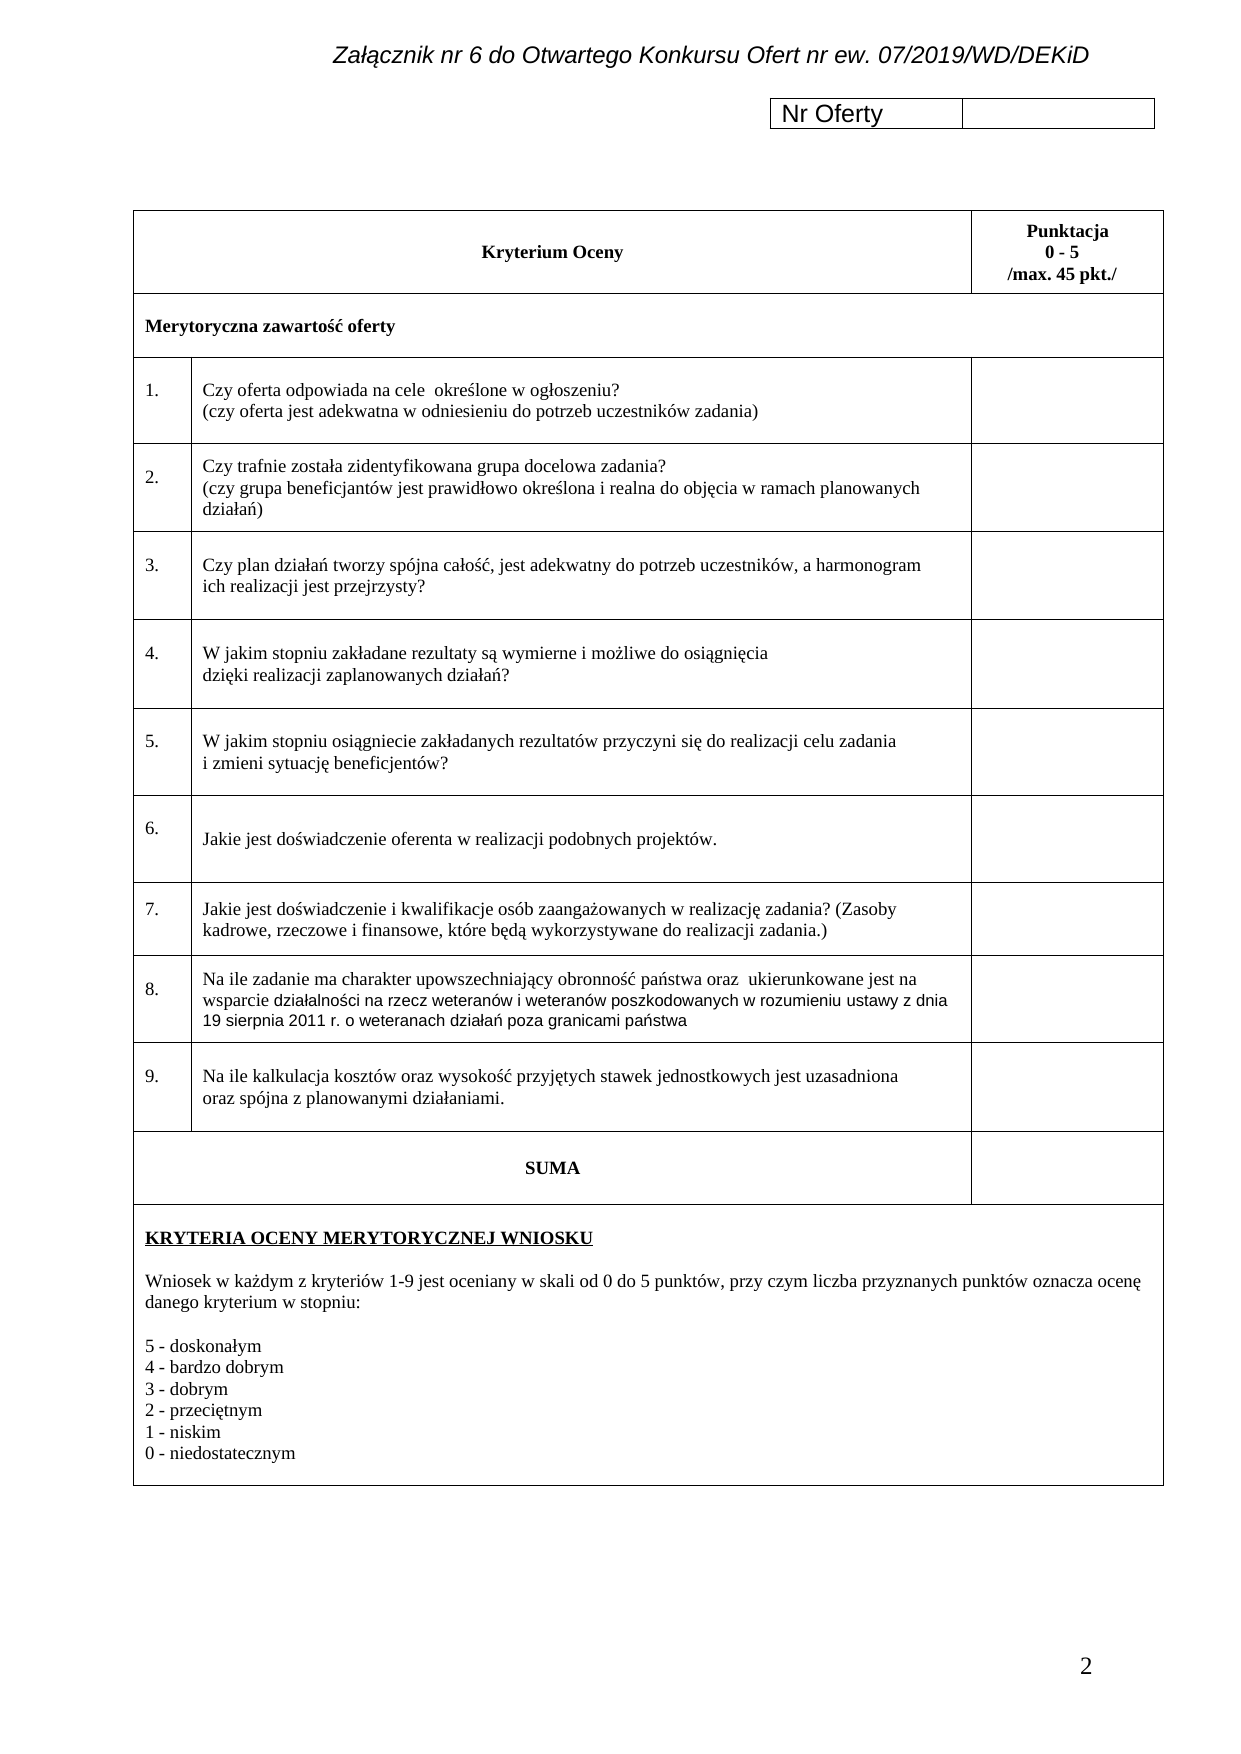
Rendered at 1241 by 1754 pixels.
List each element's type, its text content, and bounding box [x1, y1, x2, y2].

table_cell KRYTERIA OCENY MERYTORYCZNEJ WNIOSKU Wniosek w każdym z kryteriów 1-9 jest oceniany w skali od 0 do 5 punktów, przy czym liczba przyznanych punktów oznacza ocenę danego kryterium w stopniu: 5 - doskonałym 4 - bardzo dobrym 3 - dobrym 2 - przeciętnym 1 - niskim 0 - niedostatecznym [134, 1205, 1163, 1485]
table_cell [134, 796, 191, 882]
table_cell W jakim stopniu osiągniecie zakładanych rezultatów przyczyni się do realizacji celu zadania i zmieni sytuację beneficjentów? [192, 709, 971, 794]
table_cell Czy plan działań tworzy spójna całość, jest adekwatny do potrzeb uczestników, a harmonogram ich realizacji jest przejrzysty? [192, 532, 971, 619]
table_cell [972, 956, 1163, 1042]
table_cell [134, 956, 191, 1042]
table_cell [134, 620, 191, 708]
table_cell [134, 532, 191, 619]
table_cell [972, 1132, 1163, 1204]
table_cell [134, 709, 191, 794]
table_cell Czy oferta odpowiada na cele określone w ogłoszeniu? (czy oferta jest adekwatna w odniesieniu do potrzeb uczestników zadania) [192, 358, 971, 443]
table_cell [972, 358, 1163, 443]
table_cell [134, 883, 191, 955]
table_cell [972, 883, 1163, 955]
table_header Kryterium Oceny [134, 211, 971, 293]
table_cell [972, 620, 1163, 708]
table_cell [134, 444, 191, 531]
table_cell [134, 1043, 191, 1131]
table_cell Jakie jest doświadczenie oferenta w realizacji podobnych projektów. [192, 796, 971, 882]
table_cell [972, 444, 1163, 531]
table_cell [972, 1043, 1163, 1131]
table_cell Na ile zadanie ma charakter upowszechniający obronność państwa oraz ukierunkowane jest na wsparcie działalności na rzecz weteranów i weteranów poszkodowanych w rozumieniu ustawy z dnia 19 sierpnia 2011 r. o weteranach działań poza granicami państwa [192, 956, 971, 1042]
table_cell [972, 796, 1163, 882]
table_cell SUMA [134, 1132, 971, 1204]
table_cell W jakim stopniu zakładane rezultaty są wymierne i możliwe do osiągnięcia dzięki realizacji zaplanowanych działań? [192, 620, 971, 708]
table_cell Na ile kalkulacja kosztów oraz wysokość przyjętych stawek jednostkowych jest uzasadniona oraz spójna z planowanymi działaniami. [192, 1043, 971, 1131]
table_cell Merytoryczna zawartość oferty [134, 294, 1163, 357]
table_cell Jakie jest doświadczenie i kwalifikacje osób zaangażowanych w realizację zadania? (Zasoby kadrowe, rzeczowe i finansowe, które będą wykorzystywane do realizacji zadania.) [192, 883, 971, 955]
table_cell [972, 532, 1163, 619]
table_header Punktacja 0 - 5 /max. 45 pkt./ [972, 211, 1163, 293]
table_cell Czy trafnie została zidentyfikowana grupa docelowa zadania? (czy grupa beneficjantów jest prawidłowo określona i realna do objęcia w ramach planowanych działań) [192, 444, 971, 531]
table_cell [972, 709, 1163, 794]
table_cell [134, 358, 191, 443]
